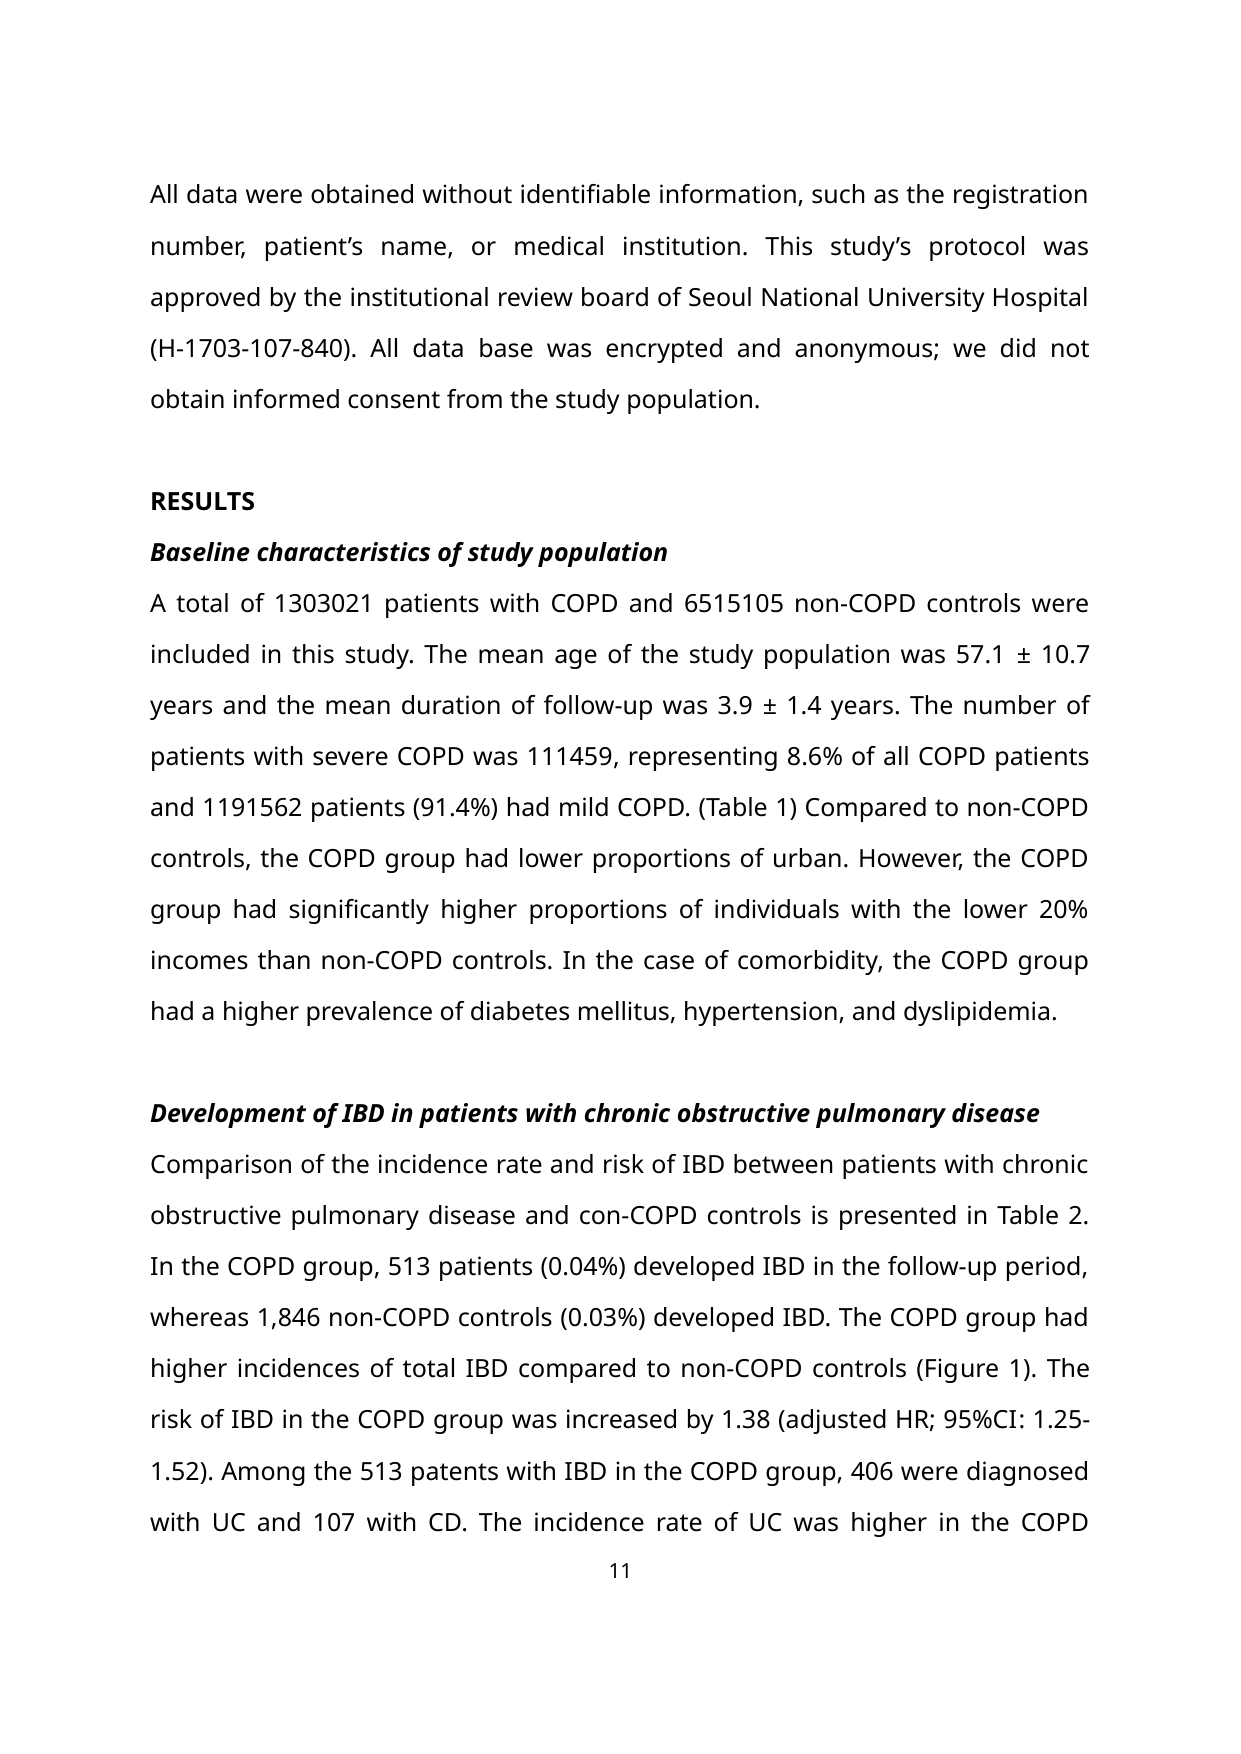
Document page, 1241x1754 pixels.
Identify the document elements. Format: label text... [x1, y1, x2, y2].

text Development of IBD in patients with chronic obstructive pulmonary disease [150, 1096, 1090, 1130]
text All data were obtained without identifiable information, such as the registration number, patient’s name, or medical institution. This study’s protocol was approved by the institutional review board of Seoul National University Hospital (H-1703-107-840). All data base was encrypted and anonymous; we did not obtain informed consent from the study population. [150, 177, 1090, 415]
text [150, 1147, 1090, 1538]
text RESULTS [150, 483, 1090, 517]
text A total of 1303021 patients with COPD and 6515105 non-COPD controls were included in this study. The mean age of the study population was 57.1 ± 10.7 years and the mean duration of follow-up was 3.9 ± 1.4 years. The number of patients with severe COPD was 111459, representing 8.6% of all COPD patients and 1191562 patients (91.4%) had mild COPD. (Table 1) Compared to non-COPD controls, the COPD group had lower proportions of urban. However, the COPD group had significantly higher proportions of individuals with the lower 20% incomes than non-COPD controls. In the case of comorbidity, the COPD group had a higher prevalence of diabetes mellitus, hypertension, and dyslipidemia. [150, 586, 1090, 1028]
text Baseline characteristics of study population [150, 534, 1090, 568]
